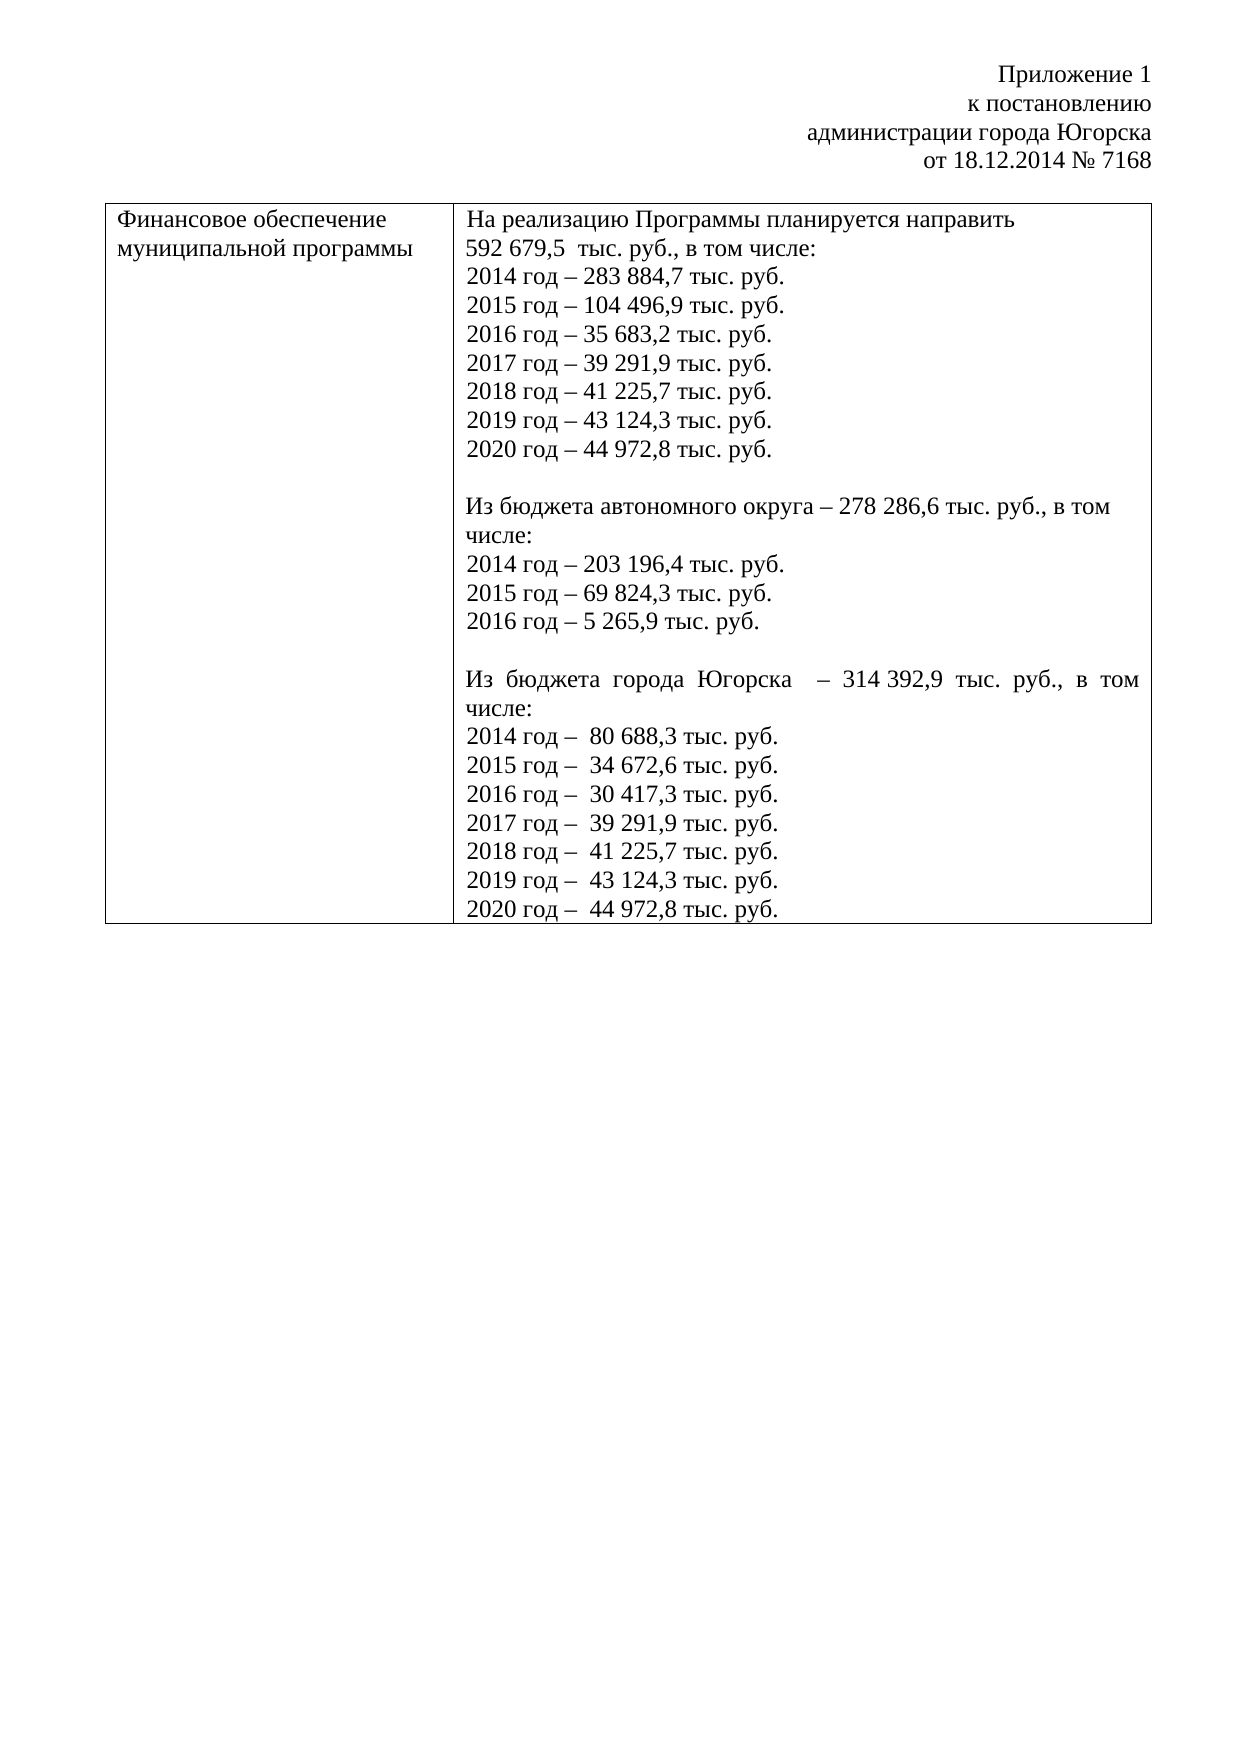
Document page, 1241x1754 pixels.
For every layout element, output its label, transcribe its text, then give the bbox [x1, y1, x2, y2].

table_header Финансовое обеспечение муниципальной программы [106, 204, 453, 923]
text к постановлению [118, 88, 1152, 117]
text от 18.12.2014 № 7168 [118, 145, 1152, 174]
table_header На реализацию Программы планируется направить 592 679,5 тыс. руб., в том числе: 2014 год – 283 884,7 тыс. руб. 2015 год – 104 496,9 тыс. руб. 2016 год – 35 683,2 тыс. руб. 2017 год – 39 291,9 тыс. руб. 2018 год – 41 225,7 тыс. руб. 2019 год – 43 124,3 тыс. руб. 2020 год – 44 972,8 тыс. руб. Из бюджета автономного округа – 278 286,6 тыс. руб., в том числе: 2014 год – 203 196,4 тыс. руб. 2015 год – 69 824,3 тыс. руб. 2016 год – 5 265,9 тыс. руб. Из бюджета города Югорска – 314 392,9 тыс. руб., в том числе: 2014 год – 80 688,3 тыс. руб. 2015 год – 34 672,6 тыс. руб. 2016 год – 30 417,3 тыс. руб. 2017 год – 39 291,9 тыс. руб. 2018 год – 41 225,7 тыс. руб. 2019 год – 43 124,3 тыс. руб. 2020 год – 44 972,8 тыс. руб. [454, 204, 1151, 923]
text администрации города Югорска [118, 117, 1152, 145]
text Приложение 1 [118, 59, 1152, 88]
